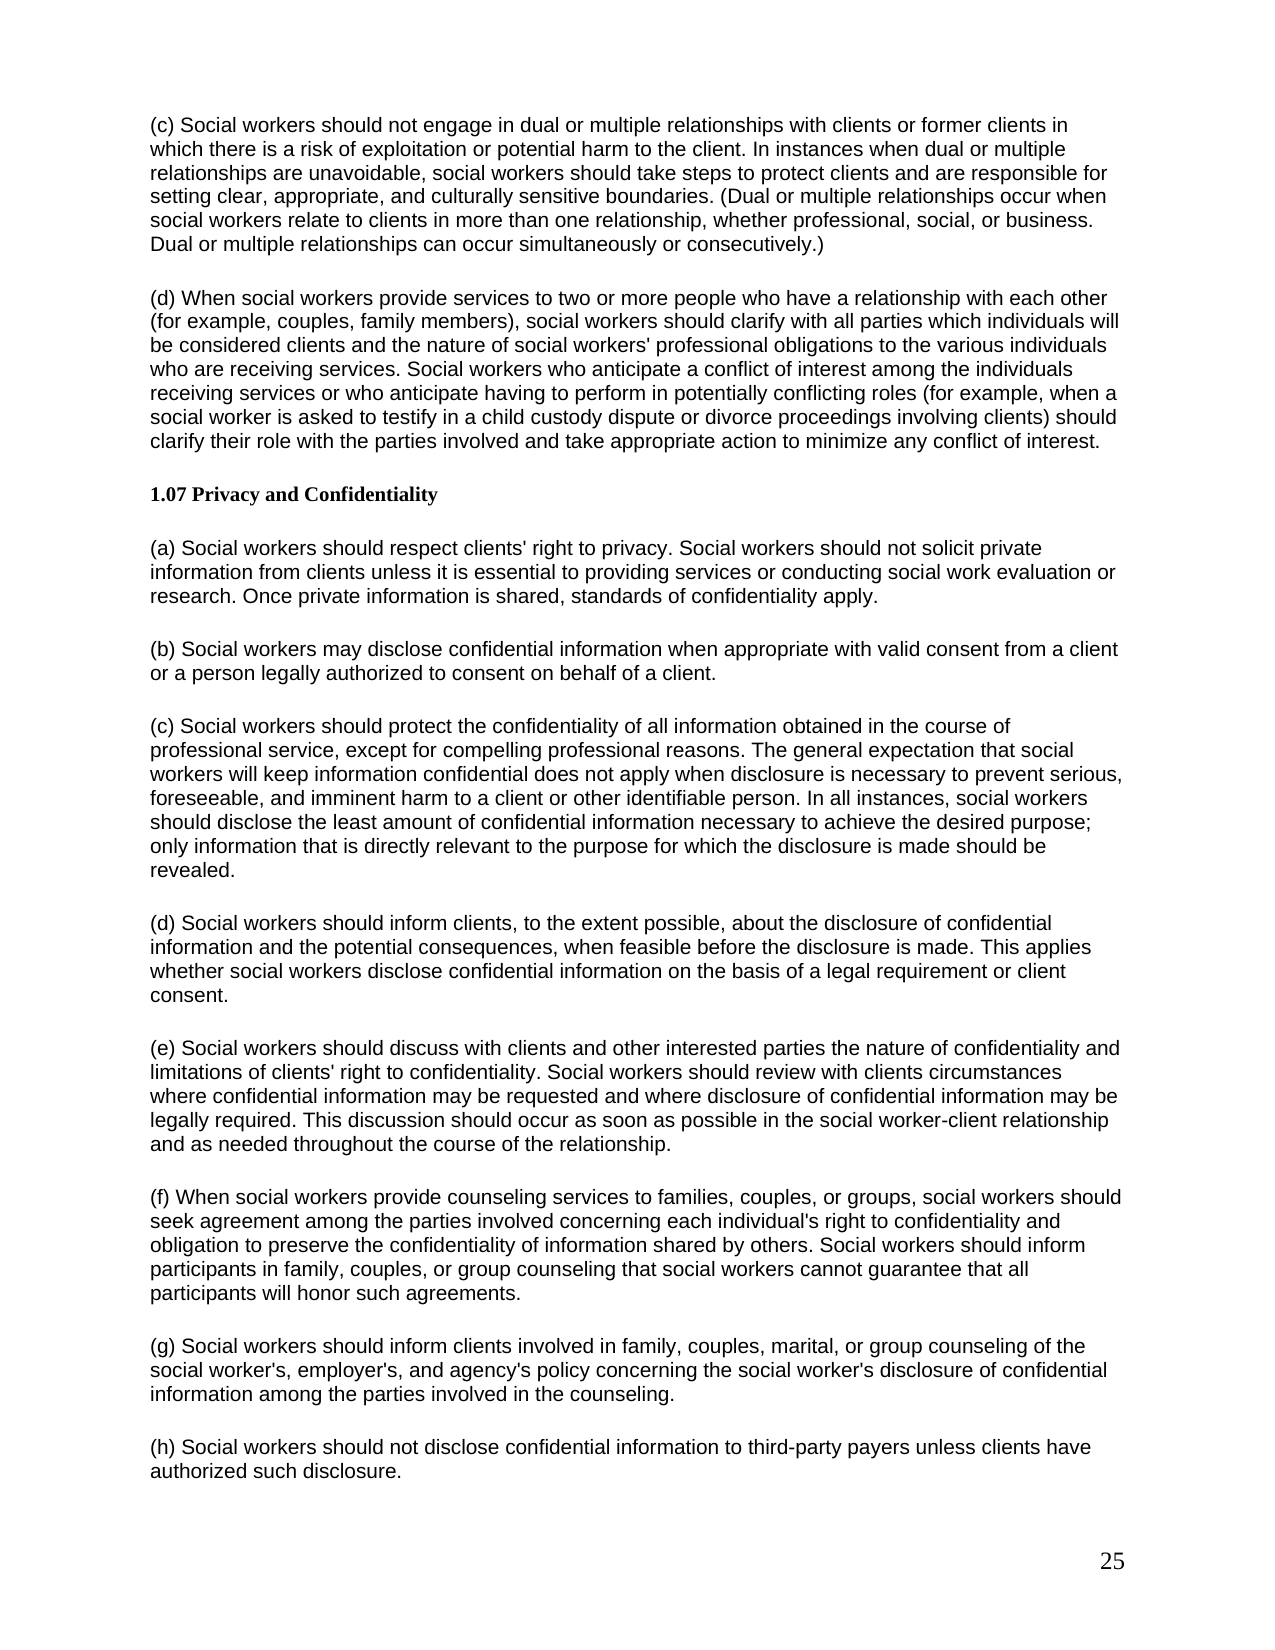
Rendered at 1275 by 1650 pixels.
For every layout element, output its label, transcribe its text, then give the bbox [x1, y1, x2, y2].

text (d) Social workers should inform clients, to the extent possible, about the disclosure of confidential information and the potential consequences, when feasible before the disclosure is made. This applies whether social workers disclose confidential information on the basis of a legal requirement or client consent. [150, 911, 1125, 1006]
text (g) Social workers should inform clients involved in family, couples, marital, or group counseling of the social worker's, employer's, and agency's policy concerning the social worker's disclosure of confidential information among the parties involved in the counseling. [150, 1333, 1125, 1405]
subtitle 1.07 Privacy and Confidentiality [150, 482, 1125, 506]
text (d) When social workers provide services to two or more people who have a relationship with each other (for example, couples, family members), social workers should clarify with all parties which individuals will be considered clients and the nature of social workers' professional obligations to the various individuals who are receiving services. Social workers who anticipate a conflict of interest among the individuals receiving services or who anticipate having to perform in potentially conflicting roles (for example, when a social worker is asked to testify in a child custody dispute or divorce proceedings involving clients) should clarify their role with the parties involved and take appropriate action to minimize any conflict of interest. [150, 285, 1125, 453]
text (a) Social workers should respect clients' right to privacy. Social workers should not solicit private information from clients unless it is essential to providing services or conducting social work evaluation or research. Once private information is shared, standards of confidentiality apply. [150, 536, 1125, 607]
text (f) When social workers provide counseling services to families, couples, or groups, social workers should seek agreement among the parties involved concerning each individual's right to confidentiality and obligation to preserve the confidentiality of information shared by others. Social workers should inform participants in family, couples, or group counseling that social workers cannot guarantee that all participants will honor such agreements. [150, 1184, 1125, 1304]
text (e) Social workers should discuss with clients and other interested parties the nature of confidentiality and limitations of clients' right to confidentiality. Social workers should review with clients circumstances where confidential information may be requested and where disclosure of confidential information may be legally required. This discussion should occur as soon as possible in the social worker-client relationship and as needed throughout the course of the relationship. [150, 1036, 1125, 1155]
text (h) Social workers should not disclose confidential information to third-party payers unless clients have authorized such disclosure. [150, 1434, 1125, 1482]
text (c) Social workers should protect the confidentiality of all information obtained in the course of professional service, except for compelling professional reasons. The general expectation that social workers will keep information confidential does not apply when disclosure is necessary to prevent serious, foreseeable, and imminent harm to a client or other identifiable person. In all instances, social workers should disclose the least amount of confidential information necessary to achieve the desired purpose; only information that is directly relevant to the purpose for which the disclosure is made should be revealed. [150, 714, 1125, 881]
text (b) Social workers may disclose confidential information when appropriate with valid consent from a client or a person legally authorized to consent on behalf of a client. [150, 637, 1125, 684]
text (c) Social workers should not engage in dual or multiple relationships with clients or former clients in which there is a risk of exploitation or potential harm to the client. In instances when dual or multiple relationships are unavoidable, social workers should take steps to protect clients and are responsible for setting clear, appropriate, and culturally sensitive boundaries. (Dual or multiple relationships occur when social workers relate to clients in more than one relationship, whether professional, social, or business. Dual or multiple relationships can occur simultaneously or consecutively.) [150, 112, 1125, 256]
